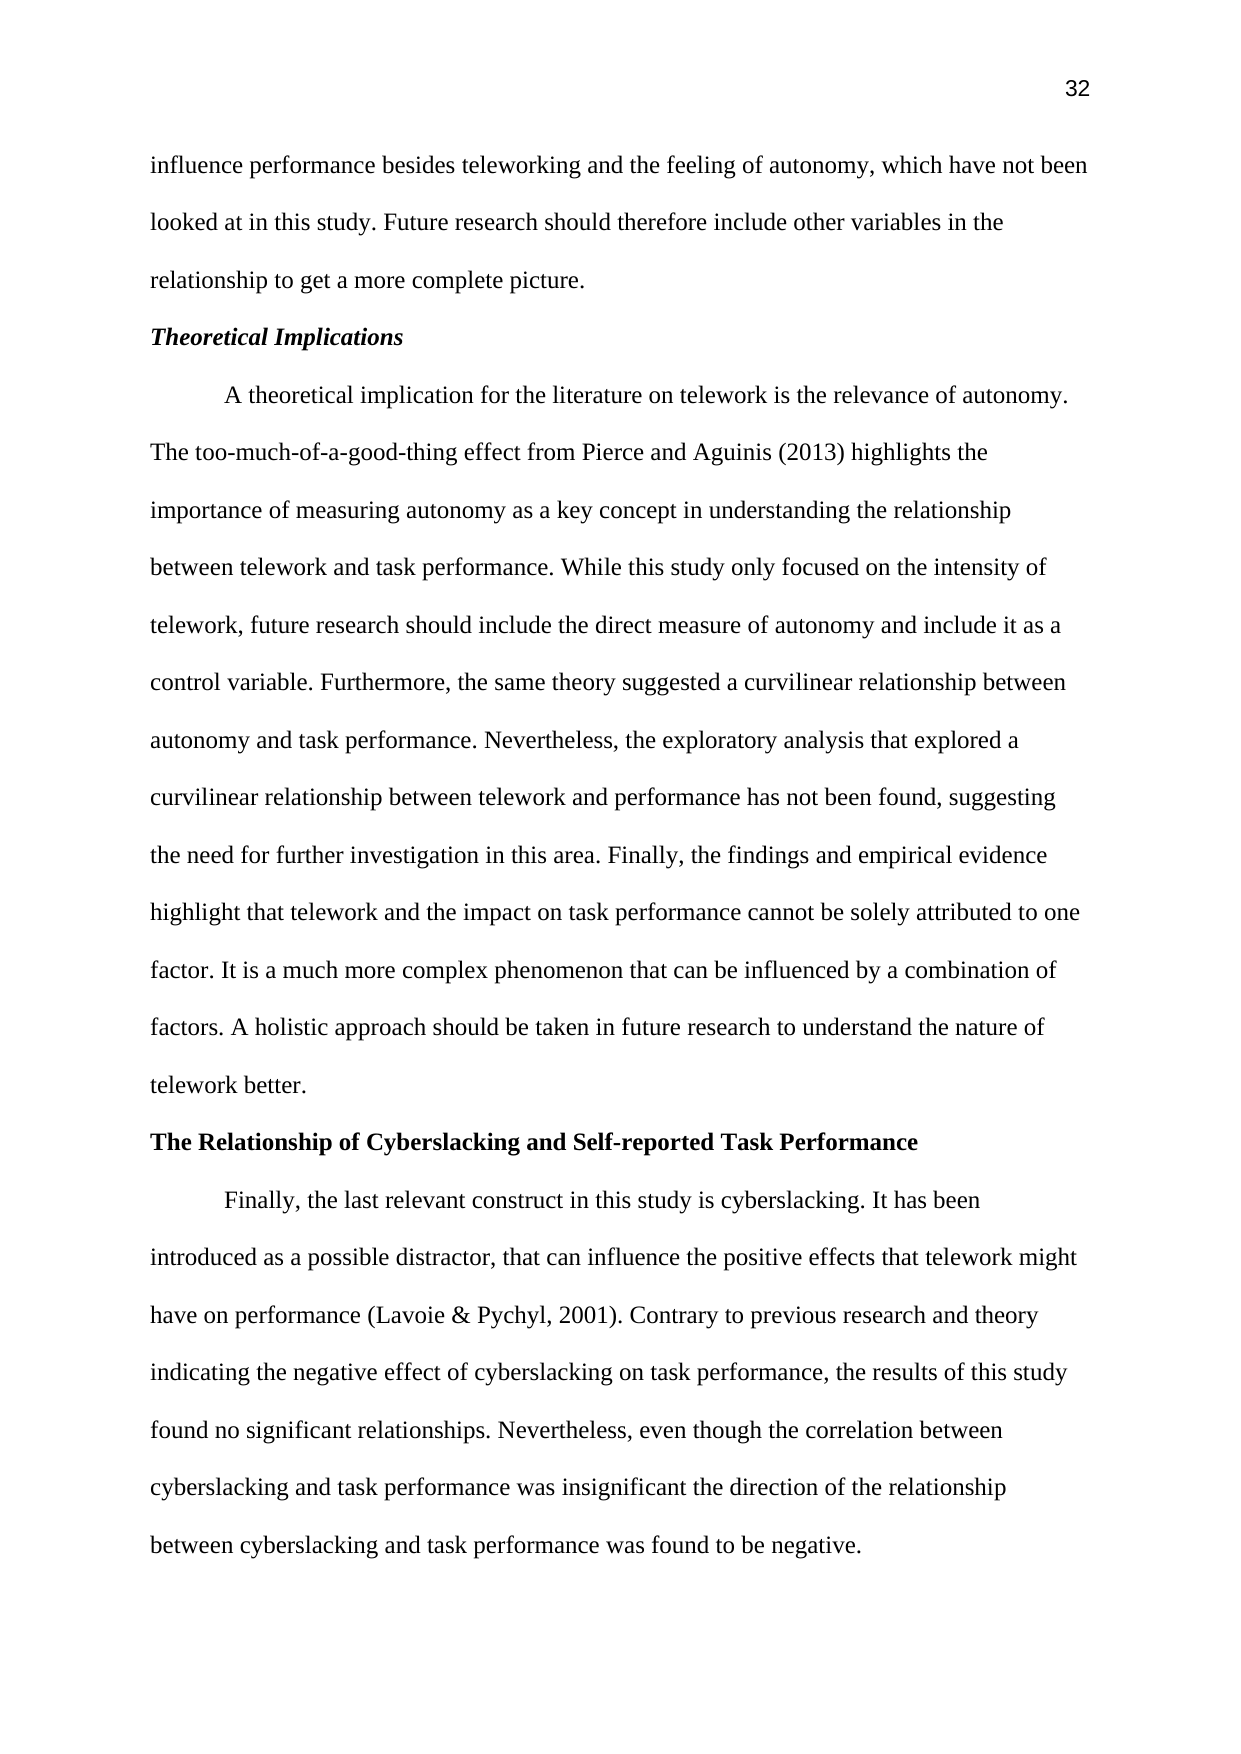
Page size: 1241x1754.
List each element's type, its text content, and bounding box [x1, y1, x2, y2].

text The Relationship of Cyberslacking and Self-reported Task Performance [150, 1127, 1090, 1156]
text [150, 150, 1090, 294]
text A theoretical implication for the literature on telework is the relevance of autonomy. The too-much-of-a-good-thing effect from Pierce and Aguinis (2013) highlights the importance of measuring autonomy as a key concept in understanding the relationship between telework and task performance. While this study only focused on the intensity of telework, future research should include the direct measure of autonomy and include it as a control variable. Furthermore, the same theory suggested a curvilinear relationship between autonomy and task performance. Nevertheless, the exploratory analysis that explored a curvilinear relationship between telework and performance has not been found, suggesting the need for further investigation in this area. Finally, the findings and empirical evidence highlight that telework and the impact on task performance cannot be solely attributed to one factor. It is a much more complex phenomenon that can be influenced by a combination of factors. A holistic approach should be taken in future research to understand the nature of telework better. [150, 380, 1090, 1099]
text Finally, the last relevant construct in this study is cyberslacking. It has been introduced as a possible distractor, that can influence the positive effects that telework might have on performance (Lavoie & Pychyl, 2001). Contrary to previous research and theory indicating the negative effect of cyberslacking on task performance, the results of this study found no significant relationships. Nevertheless, even though the correlation between cyberslacking and task performance was insignificant the direction of the relationship between cyberslacking and task performance was found to be negative. [150, 1185, 1090, 1559]
text Theoretical Implications [150, 322, 1090, 351]
